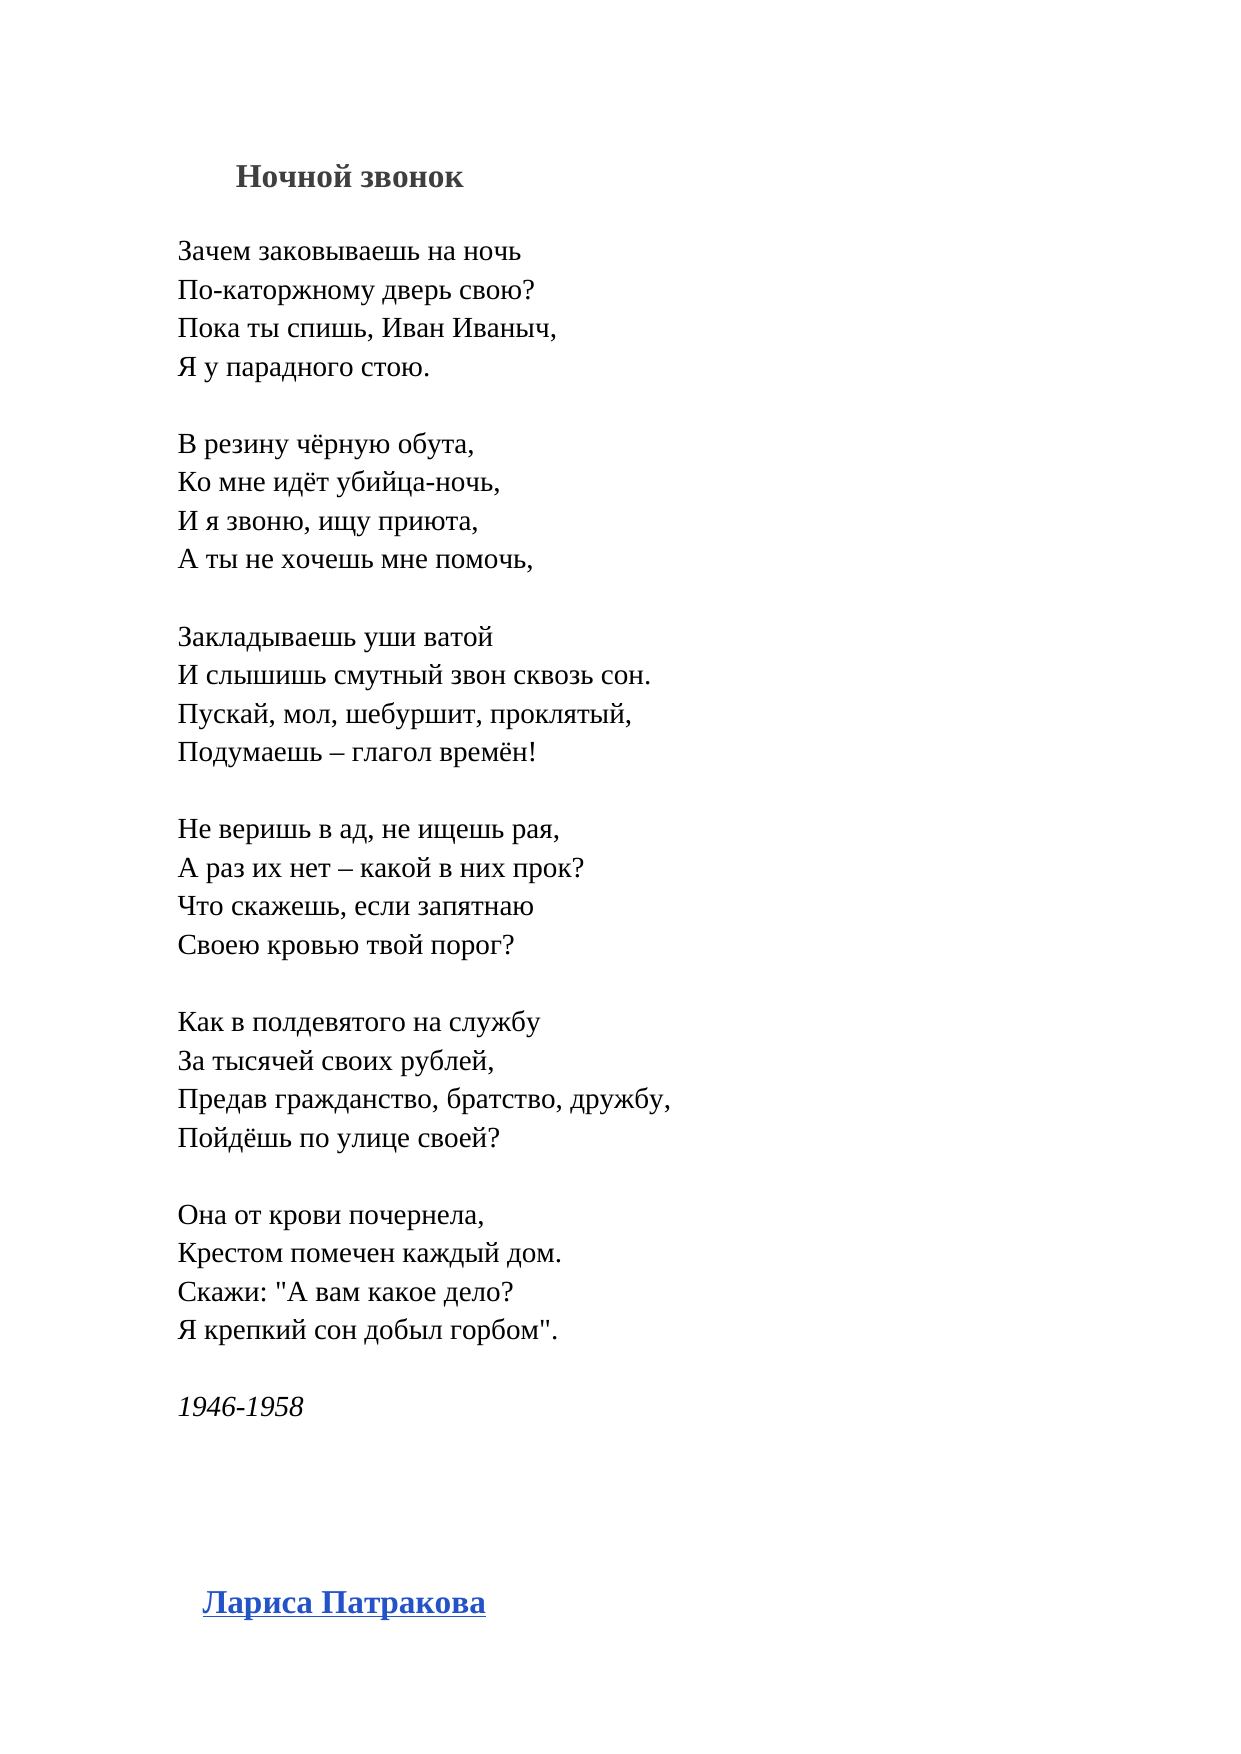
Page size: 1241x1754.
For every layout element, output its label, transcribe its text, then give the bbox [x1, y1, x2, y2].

text Зачем заковываешь на ночь По-каторжному дверь свою? Пока ты спишь, Иван Иваныч, Я у парадного стою. В резину чёрную обута, Ко мне идёт убийца-ночь, И я звоню, ищу приюта, А ты не хочешь мне помочь, Закладываешь уши ватой И слышишь смутный звон сквозь сон. Пускай, мол, шебуршит, проклятый, Подумаешь – глагол времён! Не веришь в ад, не ищешь рая, А раз их нет – какой в них прок? Что скажешь, если запятнаю Своею кровью твой порог? Как в полдевятого на службу За тысячей своих рублей, Предав гражданство, братство, дружбу, Пойдёшь по улице своей? Она от крови почернела, Крестом помечен каждый дом. Скажи: "А вам какое дело? Я крепкий сон добыл горбом". 1946-1958 [177, 195, 1152, 1423]
text Ночной звонок [177, 156, 1152, 195]
text Лариса Патракова [177, 1582, 1152, 1621]
